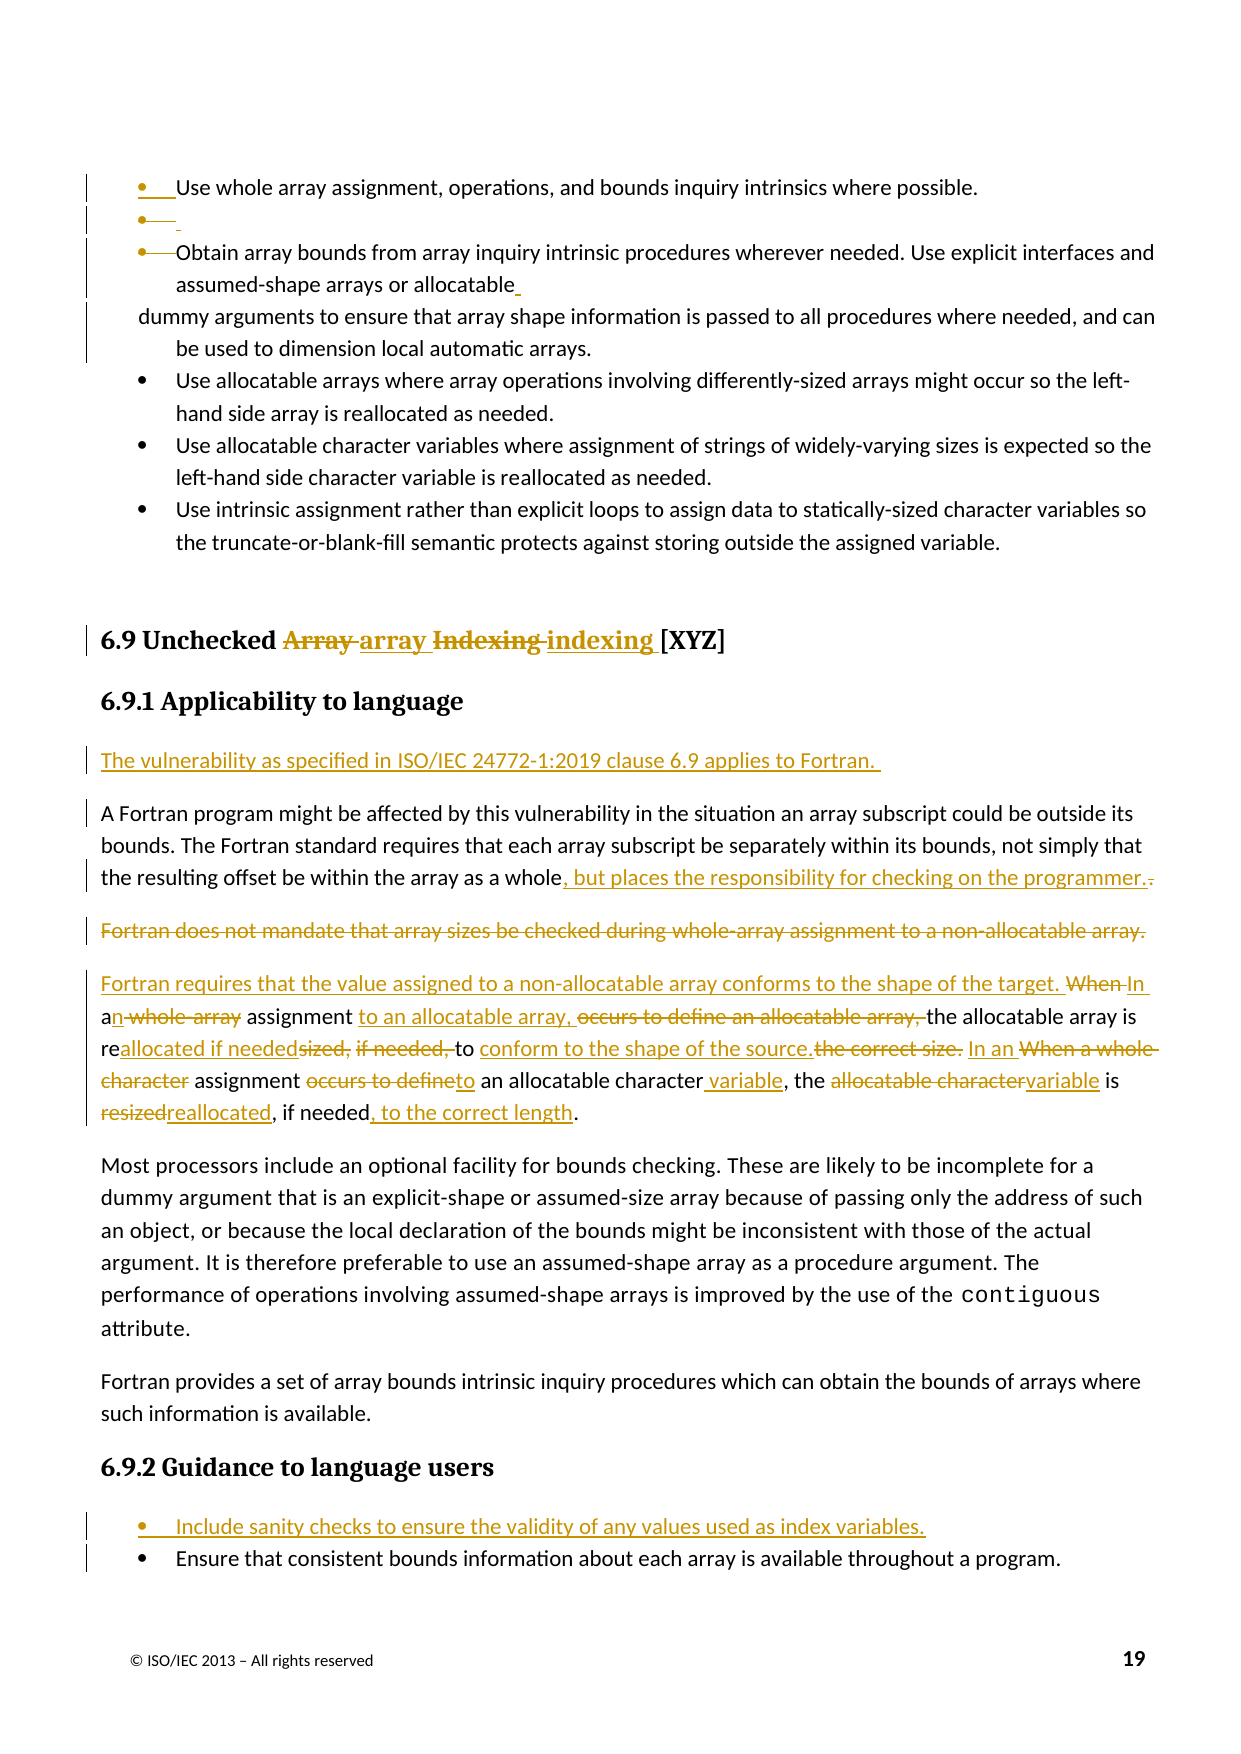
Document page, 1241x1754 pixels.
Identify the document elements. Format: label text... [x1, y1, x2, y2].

subtitle 6.9 Unchecked [XYZ] [101, 625, 1164, 656]
text Use allocatable character variables where assignment of strings of widely-varying sizes is expected so the left-hand side character variable is reallocated as needed. [138, 431, 1164, 491]
subtitle 6.9.2 Guidance to language users [101, 1452, 1164, 1483]
text Fortran provides a set of array bounds intrinsic inquiry procedures which can obtain the bounds of arrays where such information is available. [101, 1367, 1164, 1427]
text Use intrinsic assignment rather than explicit loops to assign data to statically-sized character variables so the truncate-or-blank-fill semantic protects against storing outside the assigned variable. [138, 495, 1164, 556]
list Ensure that consistent bounds information about each array is available throughout a program. [138, 1544, 1164, 1572]
text a assignment the allocatable array is re to assignment an allocatable character, the is , if needed. [101, 969, 1164, 1126]
text A Fortran program might be affected by this vulnerability in the situation an array subscript could be outside its bounds. The Fortran standard requires that each array subscript be separately within its bounds, not simply that the resulting offset be within the array as a whole [101, 799, 1164, 892]
list Use whole array assignment, operations, and bounds inquiry intrinsics where possible. [138, 173, 1164, 202]
list dummy arguments to ensure that array shape information is passed to all procedures where needed, and can be used to dimension local automatic arrays. [138, 302, 1164, 362]
subtitle 6.9.1 Applicability to language [101, 686, 1164, 717]
text Most processors include an optional facility for bounds checking. These are likely to be incomplete for a dummy argument that is an explicit-shape or assumed-size array because of passing only the address of such an object, or because the local declaration of the bounds might be inconsistent with those of the actual argument. It is therefore preferable to use an assumed-shape array as a procedure argument. The performance of operations involving assumed-shape arrays is improved by the use of the contiguous attribute. [101, 1151, 1164, 1342]
text Use allocatable arrays where array operations involving differently-sized arrays might occur so the left-hand side array is reallocated as needed. [138, 367, 1164, 427]
list Obtain array bounds from array inquiry intrinsic procedures wherever needed. Use explicit interfaces and assumed-shape arrays or allocatable [138, 238, 1164, 298]
